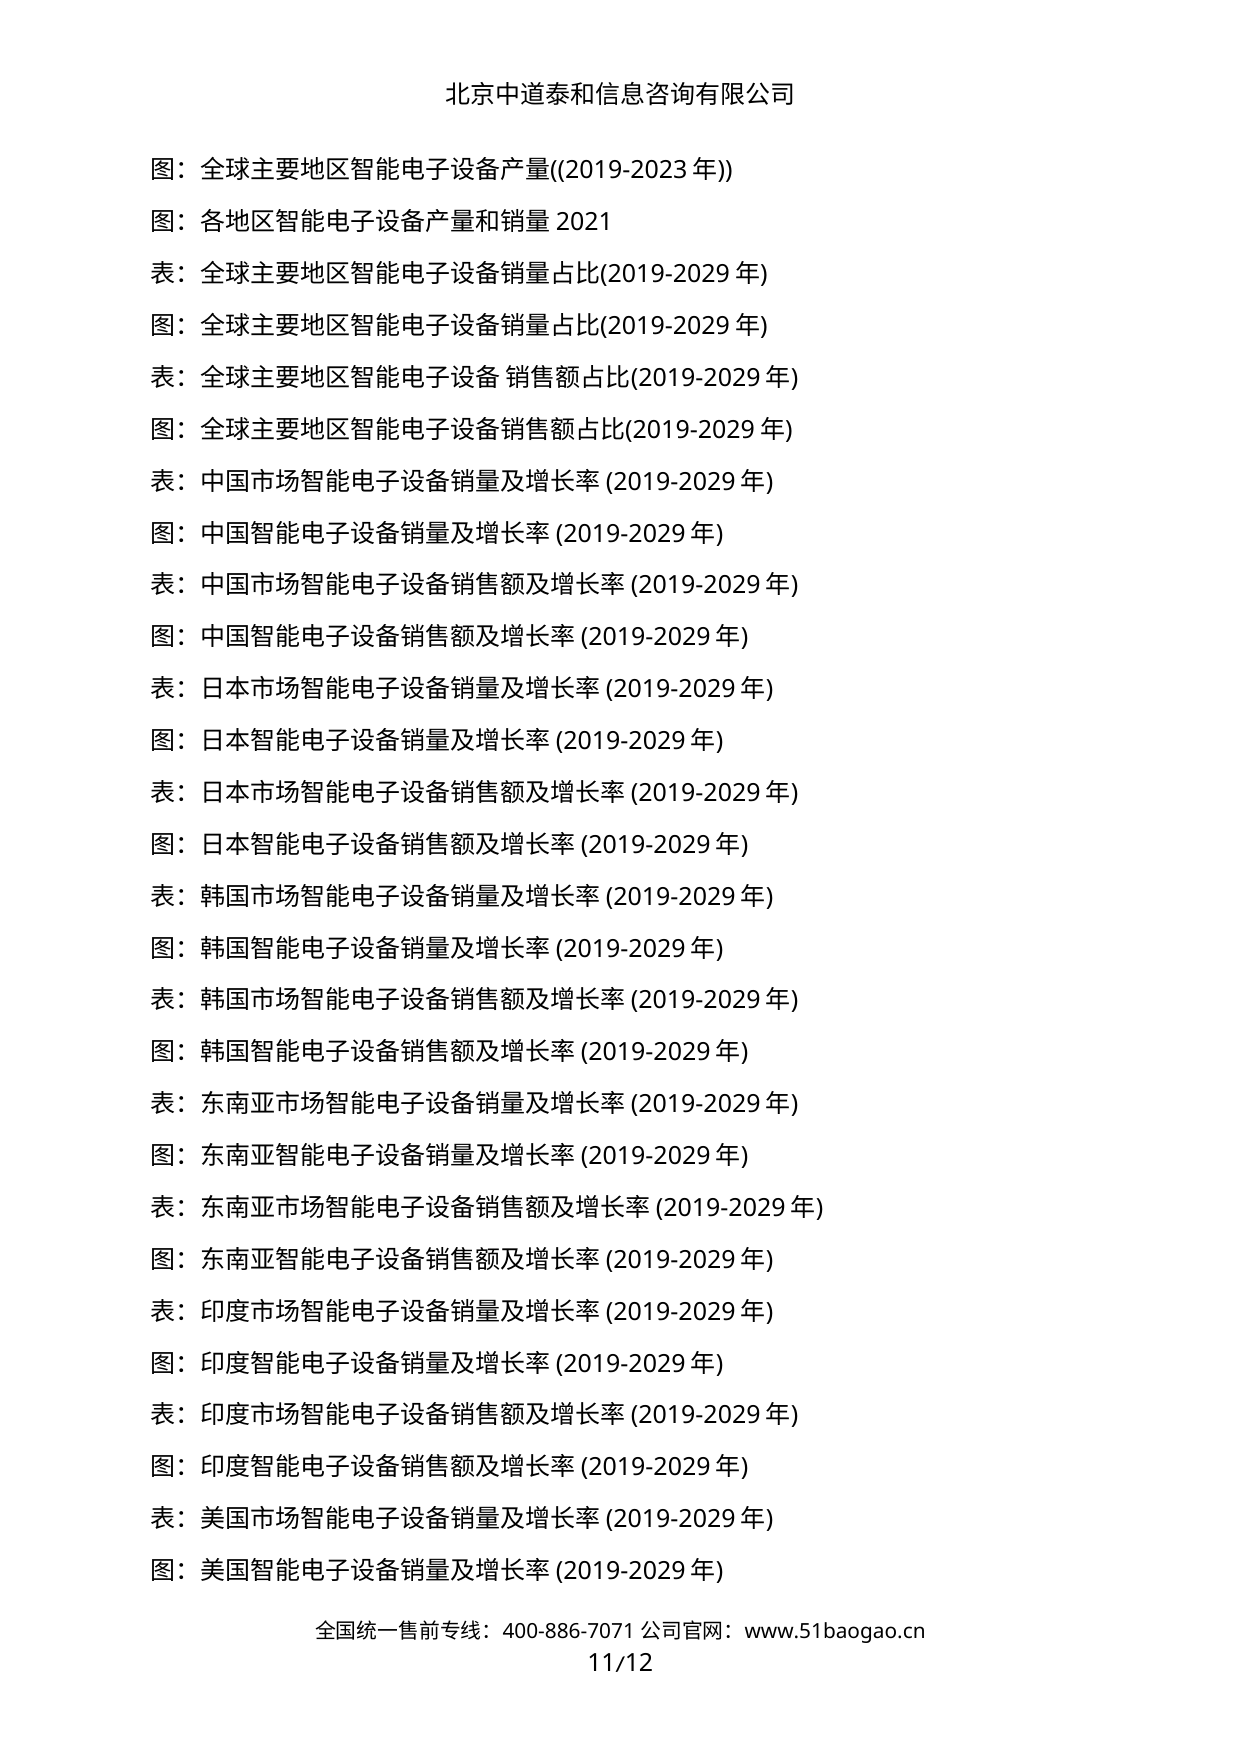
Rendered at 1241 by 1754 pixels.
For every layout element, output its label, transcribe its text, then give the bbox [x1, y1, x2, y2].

text 表：东南亚市场智能电子设备销售额及增长率 (2019-2029年) [150, 1187, 1090, 1224]
text 图：中国智能电子设备销量及增长率 (2019-2029年) [150, 513, 1090, 549]
text 表：东南亚市场智能电子设备销量及增长率 (2019-2029年) [150, 1084, 1090, 1120]
text 图：东南亚智能电子设备销售额及增长率 (2019-2029年) [150, 1239, 1090, 1276]
text 表：韩国市场智能电子设备销量及增长率 (2019-2029年) [150, 876, 1090, 912]
text 表：中国市场智能电子设备销售额及增长率 (2019-2029年) [150, 565, 1090, 601]
text 表：日本市场智能电子设备销量及增长率 (2019-2029年) [150, 669, 1090, 705]
text 表：印度市场智能电子设备销量及增长率 (2019-2029年) [150, 1291, 1090, 1327]
text 表：全球主要地区智能电子设备销量占比(2019-2029年) [150, 254, 1090, 290]
text 表：印度市场智能电子设备销售额及增长率 (2019-2029年) [150, 1395, 1090, 1431]
text 图：韩国智能电子设备销量及增长率 (2019-2029年) [150, 928, 1090, 964]
text 图：全球主要地区智能电子设备销量占比(2019-2029年) [150, 306, 1090, 342]
text 表：全球主要地区智能电子设备 销售额占比(2019-2029年) [150, 357, 1090, 394]
text 图：美国智能电子设备销量及增长率 (2019-2029年) [150, 1551, 1090, 1587]
text 图：中国智能电子设备销售额及增长率 (2019-2029年) [150, 617, 1090, 653]
text 图：日本智能电子设备销量及增长率 (2019-2029年) [150, 721, 1090, 757]
text 表：美国市场智能电子设备销量及增长率 (2019-2029年) [150, 1499, 1090, 1535]
text 表：日本市场智能电子设备销售额及增长率 (2019-2029年) [150, 772, 1090, 809]
text 图：全球主要地区智能电子设备销售额占比(2019-2029年) [150, 409, 1090, 446]
text 图：韩国智能电子设备销售额及增长率 (2019-2029年) [150, 1032, 1090, 1068]
text 图：印度智能电子设备销量及增长率 (2019-2029年) [150, 1343, 1090, 1379]
text 图：各地区智能电子设备产量和销量 2021 [150, 202, 1090, 238]
text 图：日本智能电子设备销售额及增长率 (2019-2029年) [150, 824, 1090, 861]
text 图：印度智能电子设备销售额及增长率 (2019-2029年) [150, 1447, 1090, 1483]
text 图：全球主要地区智能电子设备产量((2019-2023年)) [150, 150, 1090, 186]
text 图：东南亚智能电子设备销量及增长率 (2019-2029年) [150, 1136, 1090, 1172]
text 表：韩国市场智能电子设备销售额及增长率 (2019-2029年) [150, 980, 1090, 1016]
text 表：中国市场智能电子设备销量及增长率 (2019-2029年) [150, 461, 1090, 497]
